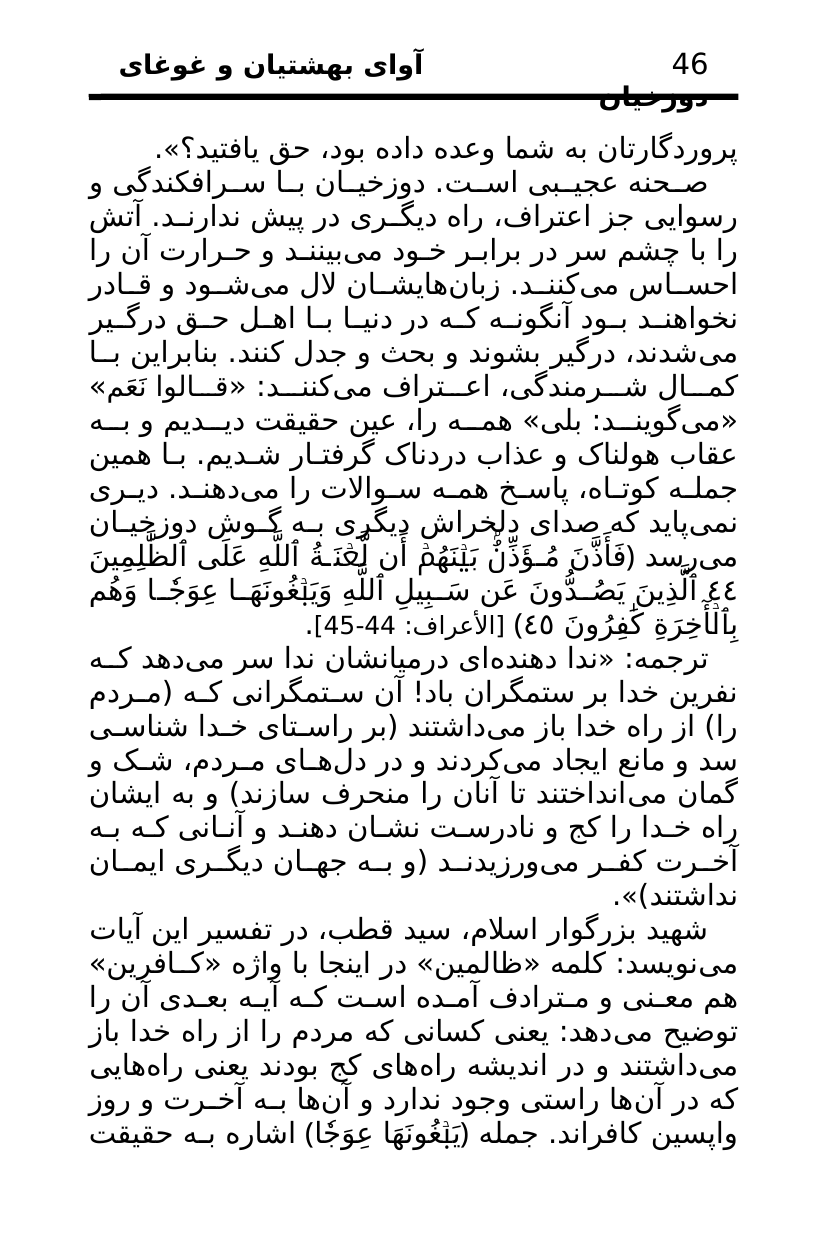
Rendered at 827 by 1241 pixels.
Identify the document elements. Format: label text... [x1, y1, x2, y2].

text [89, 913, 738, 1150]
text صحنه عجیبی است. دوزخیان با سرافکندگی و رسوایی جز اعتراف، راه دیگری در پیش ندارند. آتش را با چشم سر در برابر خود می‌بینند و حرارت آن را احساس می‌کنند. زبان‌هایشان لال می‌شود و قادر نخواهند بود آنگونه که در دنیا با اهل حق درگیر می‌شدند، درگیر بشوند و بحث و جدل کنند. بنابراین با کمال شرمندگی، اعتراف می‌کنند: «قالوا نَعَم» «می‌گویند: بلی» همه را، عین حقیقت دیدیم و به عقاب هولناک و عذاب دردناک گرفتار شدیم. با همین جمله کوتاه، پاسخ همه سوالات را می‌دهند. دیری نمی‌پاید که صدای دلخراش دیگری به گوش دوزخیان می‌رسد ﴿فَأَذَّنَ مُؤَذِّنُۢ بَيۡنَهُمۡ أَن لَّعۡنَةُ ٱللَّهِ عَلَى ٱلظَّٰلِمِينَ ٤٤ ٱلَّذِينَ يَصُدُّونَ عَن سَبِيلِ ٱللَّهِ وَيَبۡغُونَهَا عِوَجٗا وَهُم بِٱلۡأٓخِرَةِ كَٰفِرُونَ ٤٥﴾ [الأعراف: 44-45]. [89, 166, 738, 641]
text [89, 132, 738, 166]
text ترجمه: «ندا دهنده‌ای درمیانشان ندا سر می‌دهد که نفرین خدا بر ستمگران باد! آن ستمگرانی که (مردم را) از راه خدا باز می‌داشتند (بر راستای خدا شناسی سد و مانع ایجاد می‌کردند و در دل‌های مردم، شک و گمان می‌انداختند تا آنان را منحرف سازند) و به ایشان راه خدا را کج و نادرست نشان دهند و آنانی که به آخرت کفر می‌ورزیدند (و به جهان دیگری ایمان نداشتند)». [89, 641, 738, 913]
